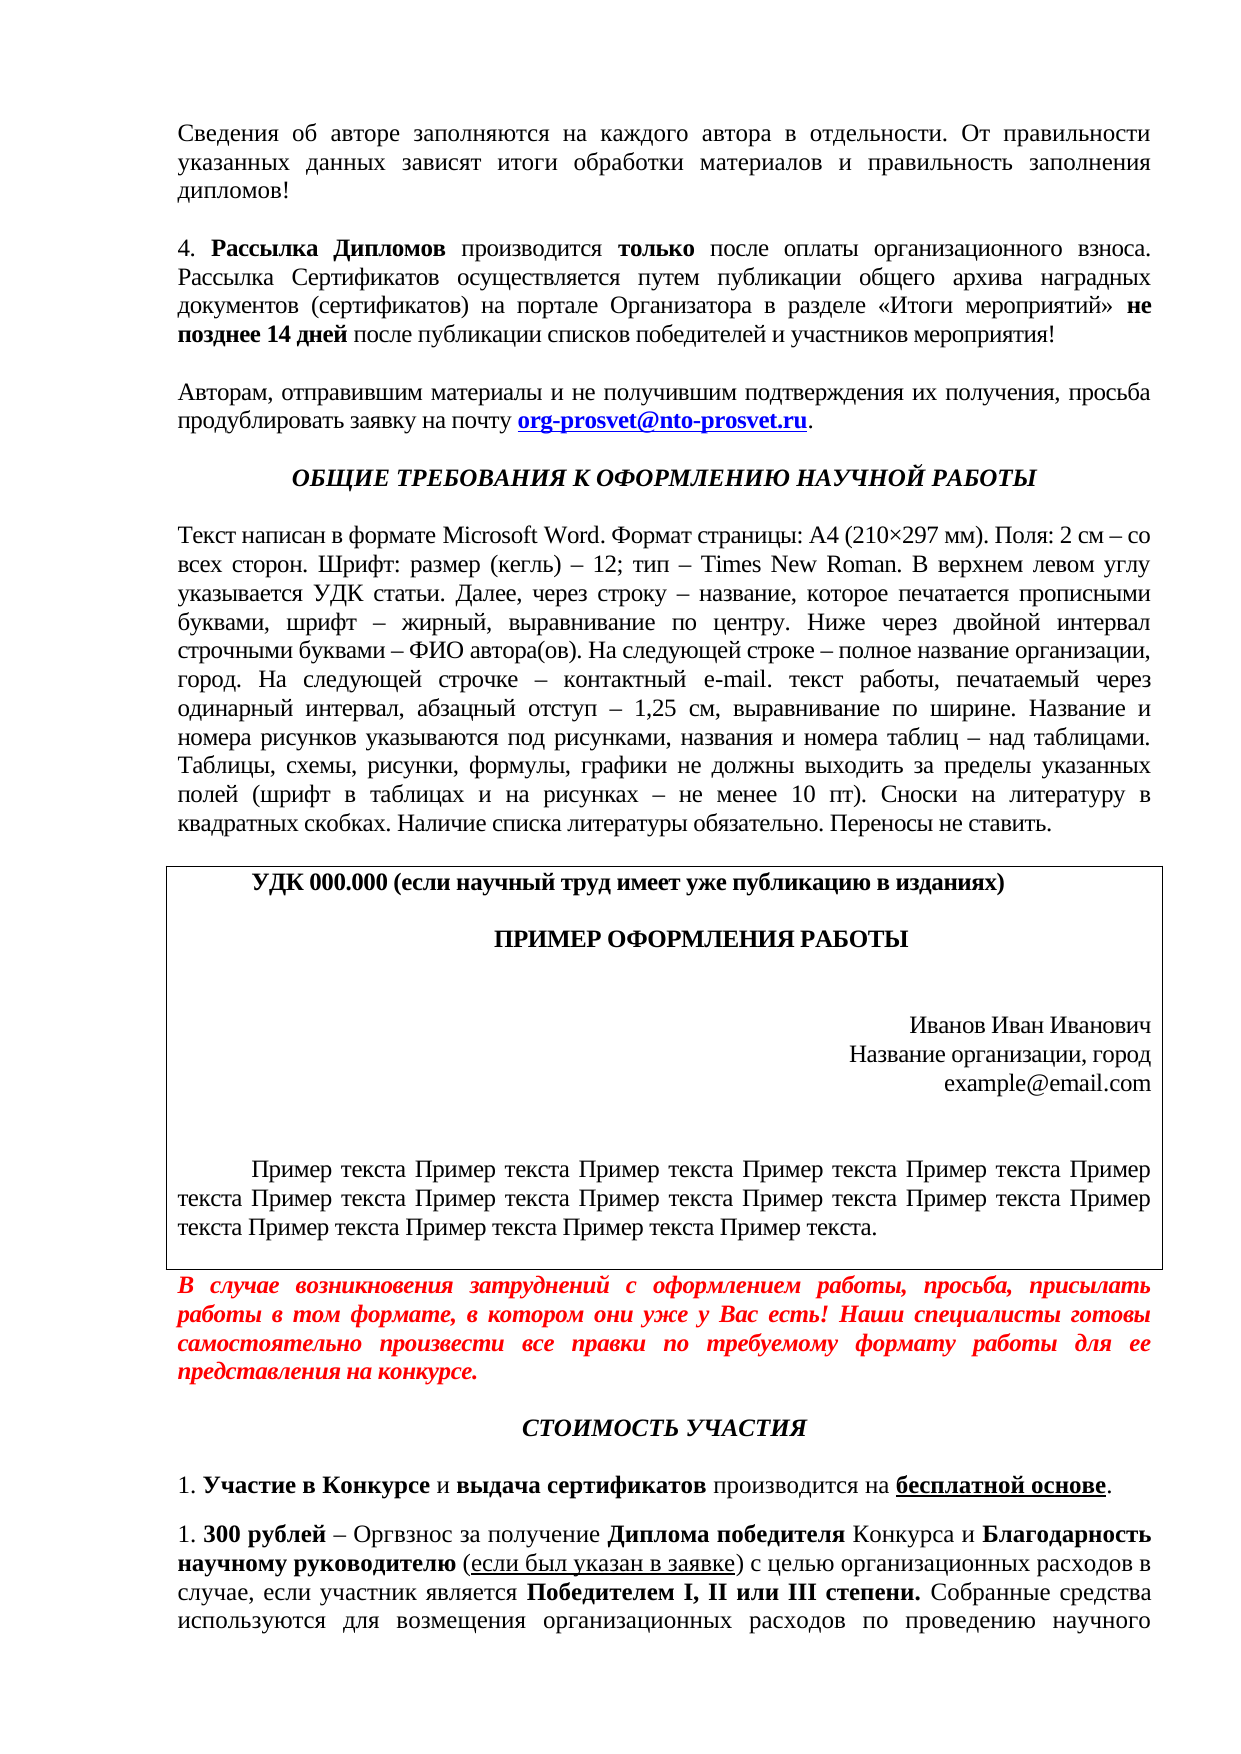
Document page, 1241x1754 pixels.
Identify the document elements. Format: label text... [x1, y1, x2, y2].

text 1. Участие в Конкурсе и выдача сертификатов производится на бесплатной основе. [177, 1471, 1152, 1499]
text 4. Рассылка Дипломов производится только после оплаты организационного взноса. Рассылка Сертификатов осуществляется путем публикации общего архива наградных документов (сертификатов) на портале Организатора в разделе «Итоги мероприятий» не позднее 14 дней после публикации списков победителей и участников мероприятия! [177, 233, 1152, 348]
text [177, 1520, 1152, 1634]
text ОБЩИЕ ТРЕБОВАНИЯ К ОФОРМЛЕНИЮ НАУЧНОЙ РАБОТЫ [177, 463, 1152, 492]
text Авторам, отправившим материалы и не получившим подтверждения их получения, просьба продублировать заявку на почту org-prosvet@nto-prosvet.ru. [177, 377, 1152, 434]
text В случае возникновения затруднений с оформлением работы, просьба, присылать работы в том формате, в котором они уже у Вас есть! Наши специалисты готовы самостоятельно произвести все правки по требуемому формату работы для ее представления на конкурсе. [177, 1270, 1152, 1385]
text Текст написан в формате Microsoft Word. Формат страницы: А4 (210×297 мм). Поля: 2 см – со всех сторон. Шрифт: размер (кегль) – 12; тип – Times New Roman. В верхнем левом углу указывается УДК статьи. Далее, через строку – название, которое печатается прописными буквами, шрифт – жирный, выравнивание по центру. Ниже через двойной интервал строчными буквами – ФИО автора(ов). На следующей строке – полное название организации, город. На следующей строчке – контактный e-mail. текст работы, печатаемый через одинарный интервал, абзацный отступ – , выравнивание по ширине. Название и номера рисунков указываются под рисунками, названия и номера таблиц – над таблицами. Таблицы, схемы, рисунки, формулы, графики не должны выходить за пределы указанных полей (шрифт в таблицах и на рисунках – не менее 10 пт). Сноски на литературу в квадратных скобках. Наличие списка литературы обязательно. Переносы не ставить. [177, 521, 1152, 837]
table_header УДК 000.000 (если научный труд имеет уже публикацию в изданиях) ПРИМЕР ОФОРМЛЕНИЯ РАБОТЫ Иванов Иван Иванович Название организации, город example@email.com Пример текста Пример текста Пример текста Пример текста Пример текста Пример текста Пример текста Пример текста Пример текста Пример текста Пример текста Пример текста Пример текста Пример текста Пример текста Пример текста. [167, 867, 1162, 1269]
text Сведения об авторе заполняются на каждого автора в отдельности. От правильности указанных данных зависят итоги обработки материалов и правильность заполнения дипломов! [177, 118, 1152, 204]
text СТОИМОСТЬ УЧАСТИЯ [177, 1414, 1152, 1442]
